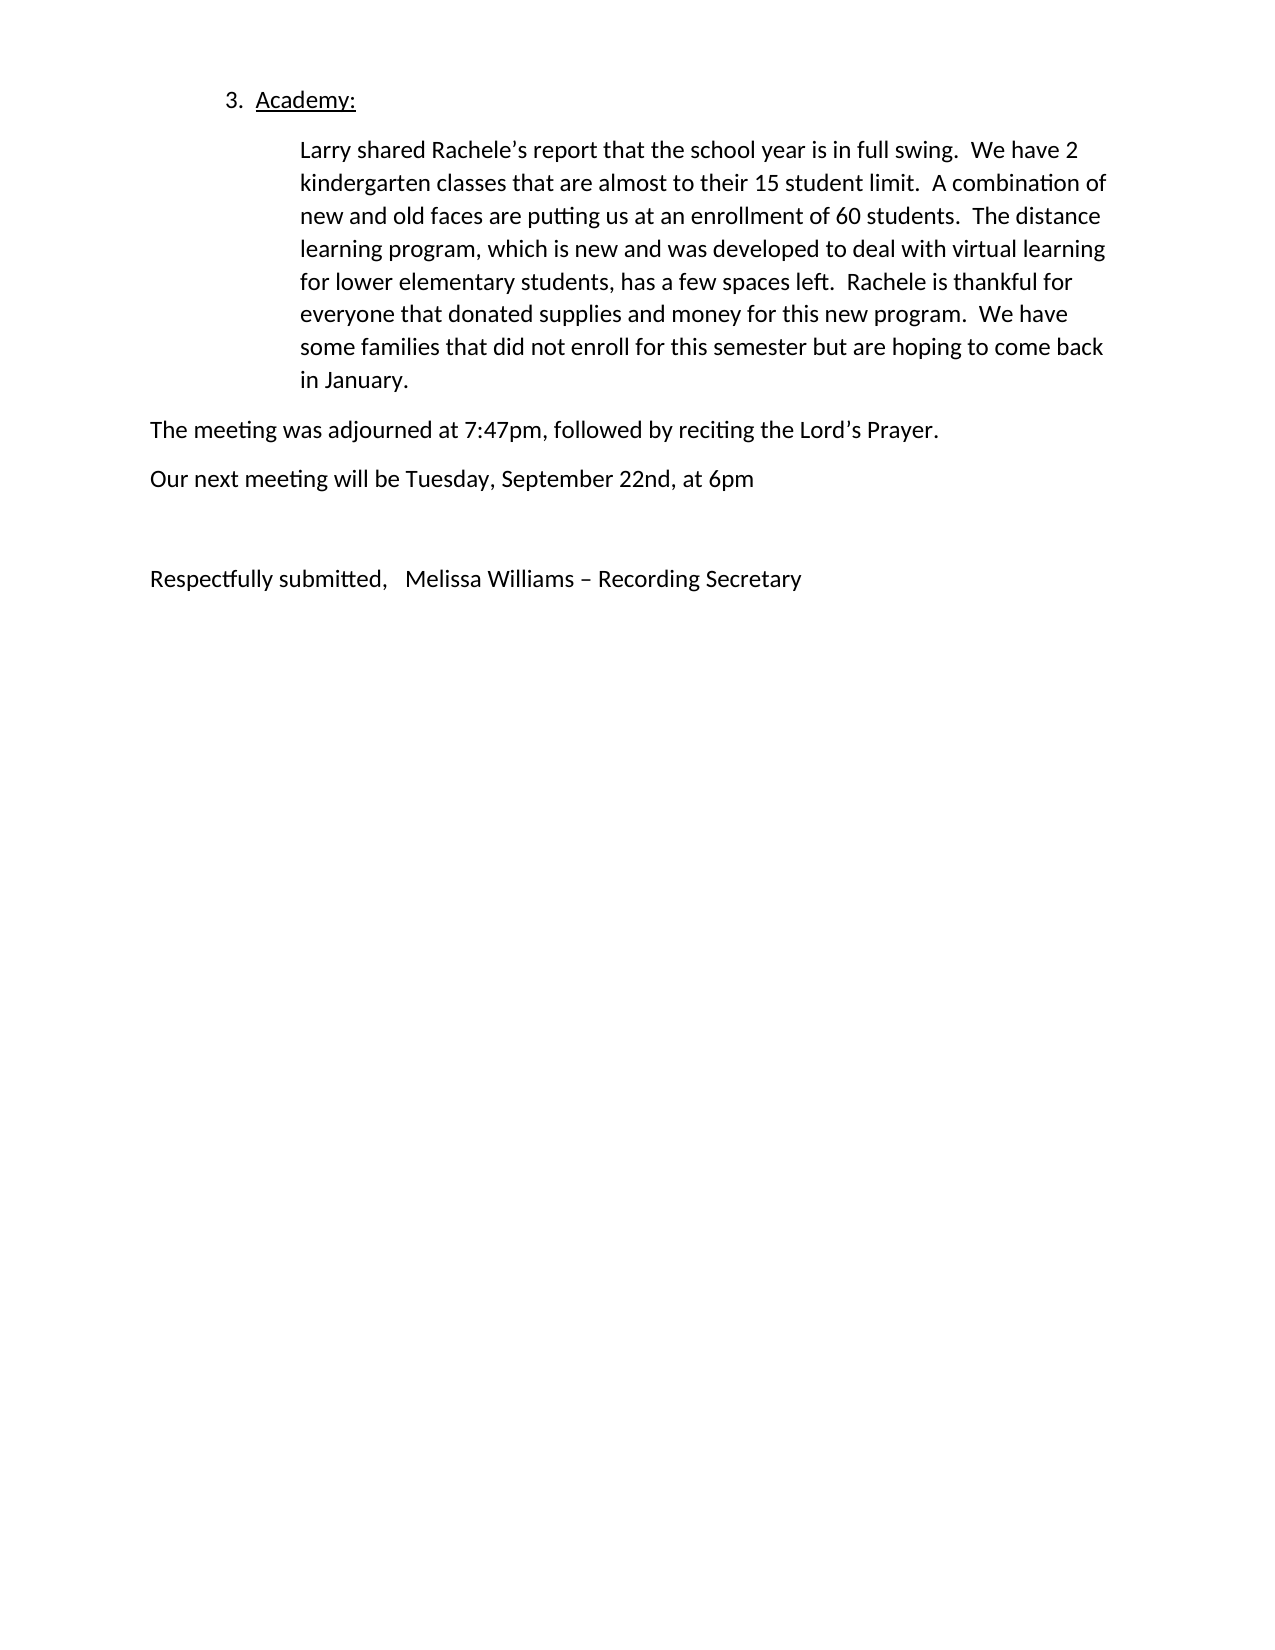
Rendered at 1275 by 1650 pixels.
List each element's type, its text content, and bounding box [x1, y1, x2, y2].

text Our next meeting will be Tuesday, September 22nd, at 6pm [150, 463, 1125, 494]
text 3. Academy: [150, 84, 1125, 115]
text Larry shared Rachele’s report that the school year is in full swing. We have 2 kindergarten classes that are almost to their 15 student limit. A combination of new and old faces are putting us at an enrollment of 60 students. The distance learning program, which is new and was developed to deal with virtual learning for lower elementary students, has a few spaces left. Rachele is thankful for everyone that donated supplies and money for this new program. We have some families that did not enroll for this semester but are hoping to come back in January. [300, 134, 1125, 395]
text Respectfully submitted, Melissa Williams – Recording Secretary [150, 563, 1125, 593]
text The meeting was adjourned at 7:47pm, followed by reciting the Lord’s Prayer. [150, 414, 1125, 444]
